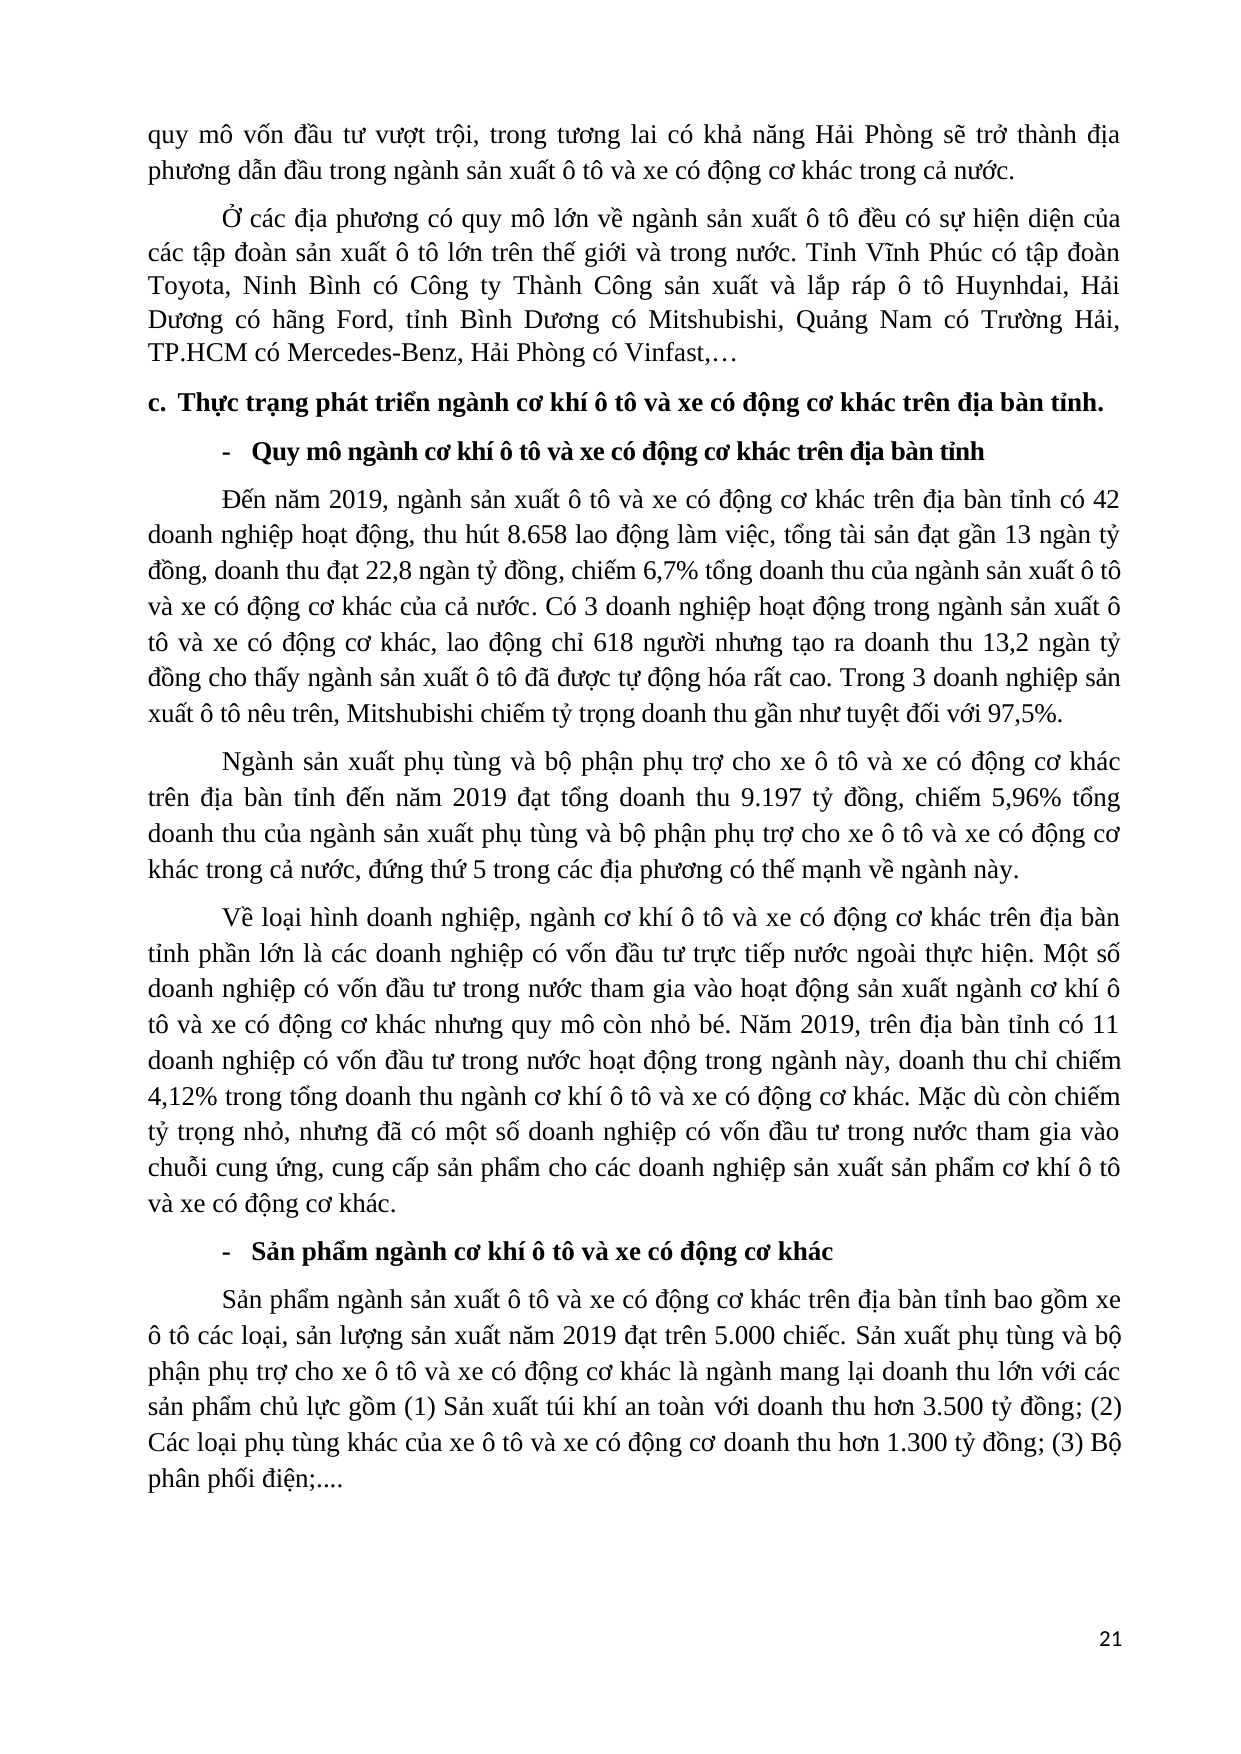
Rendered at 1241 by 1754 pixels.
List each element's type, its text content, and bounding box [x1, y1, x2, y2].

text Sản phẩm ngành sản xuất ô tô và xe có động cơ khác trên địa bàn tỉnh bao gồm xe ô tô các loại, sản lượng sản xuất năm 2019 đạt trên 5.000 chiếc. Sản xuất phụ tùng và bộ phận phụ trợ cho xe ô tô và xe có động cơ khác là ngành mang lại doanh thu lớn với các sản phẩm chủ lực gồm (1) Sản xuất túi khí an toàn với doanh thu hơn 3.500 tỷ đồng; (2) Các loại phụ tùng khác của xe ô tô và xe có động cơ doanh thu hơn 1.300 tỷ đồng; (3) Bộ phân phối điện;.... [148, 1283, 1122, 1493]
list Sản phẩm ngành cơ khí ô tô và xe có động cơ khác [148, 1235, 1122, 1266]
list Quy mô ngành cơ khí ô tô và xe có động cơ khác trên địa bàn tỉnh [148, 435, 1122, 466]
text Đến năm 2019, ngành sản xuất ô tô và xe có động cơ khác trên địa bàn tỉnh có 42 doanh nghiệp hoạt động, thu hút 8.658 lao động làm việc, tổng tài sản đạt gần 13 ngàn tỷ đồng, doanh thu đạt 22,8 ngàn tỷ đồng, chiếm 6,7% tổng doanh thu của ngành sản xuất ô tô và xe có động cơ khác của cả nước. Có 3 doanh nghiệp hoạt động trong ngành sản xuất ô tô và xe có động cơ khác, lao động chỉ 618 người nhưng tạo ra doanh thu 13,2 ngàn tỷ đồng cho thấy ngành sản xuất ô tô đã được tự động hóa rất cao. Trong 3 doanh nghiệp sản xuất ô tô nêu trên, Mitshubishi chiếm tỷ trọng doanh thu gần như tuyệt đối với 97,5%. [148, 483, 1122, 728]
text Về loại hình doanh nghiệp, ngành cơ khí ô tô và xe có động cơ khác trên địa bàn tỉnh phần lớn là các doanh nghiệp có vốn đầu tư trực tiếp nước ngoài thực hiện. Một số doanh nghiệp có vốn đầu tư trong nước tham gia vào hoạt động sản xuất ngành cơ khí ô tô và xe có động cơ khác nhưng quy mô còn nhỏ bé. Năm 2019, trên địa bàn tỉnh có 11 doanh nghiệp có vốn đầu tư trong nước hoạt động trong ngành này, doanh thu chỉ chiếm 4,12% trong tổng doanh thu ngành cơ khí ô tô và xe có động cơ khác. Mặc dù còn chiếm tỷ trọng nhỏ, nhưng đã có một số doanh nghiệp có vốn đầu tư trong nước tham gia vào chuỗi cung ứng, cung cấp sản phẩm cho các doanh nghiệp sản xuất sản phẩm cơ khí ô tô và xe có động cơ khác. [148, 901, 1122, 1218]
text Ở các địa phương có quy mô lớn về ngành sản xuất ô tô đều có sự hiện diện của các tập đoàn sản xuất ô tô lớn trên thế giới và trong nước. Tỉnh Vĩnh Phúc có tập đoàn Toyota, Ninh Bình có Công ty Thành Công sản xuất và lắp ráp ô tô Huynhdai, Hải Dương có hãng Ford, tỉnh Bình Dương có Mitshubishi, Quảng Nam có Trường Hải, TP.HCM có Mercedes-Benz, Hải Phòng có Vinfast,… [148, 202, 1122, 367]
text Ngành sản xuất phụ tùng và bộ phận phụ trợ cho xe ô tô và xe có động cơ khác trên địa bàn tỉnh đến năm 2019 đạt tổng doanh thu 9.197 tỷ đồng, chiếm 5,96% tổng doanh thu của ngành sản xuất phụ tùng và bộ phận phụ trợ cho xe ô tô và xe có động cơ khác trong cả nước, đứng thứ 5 trong các địa phương có thế mạnh về ngành này. [148, 746, 1122, 884]
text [148, 118, 1122, 185]
subtitle Thực trạng phát triển ngành cơ khí ô tô và xe có động cơ khác trên địa bàn tỉnh. [148, 386, 1122, 418]
